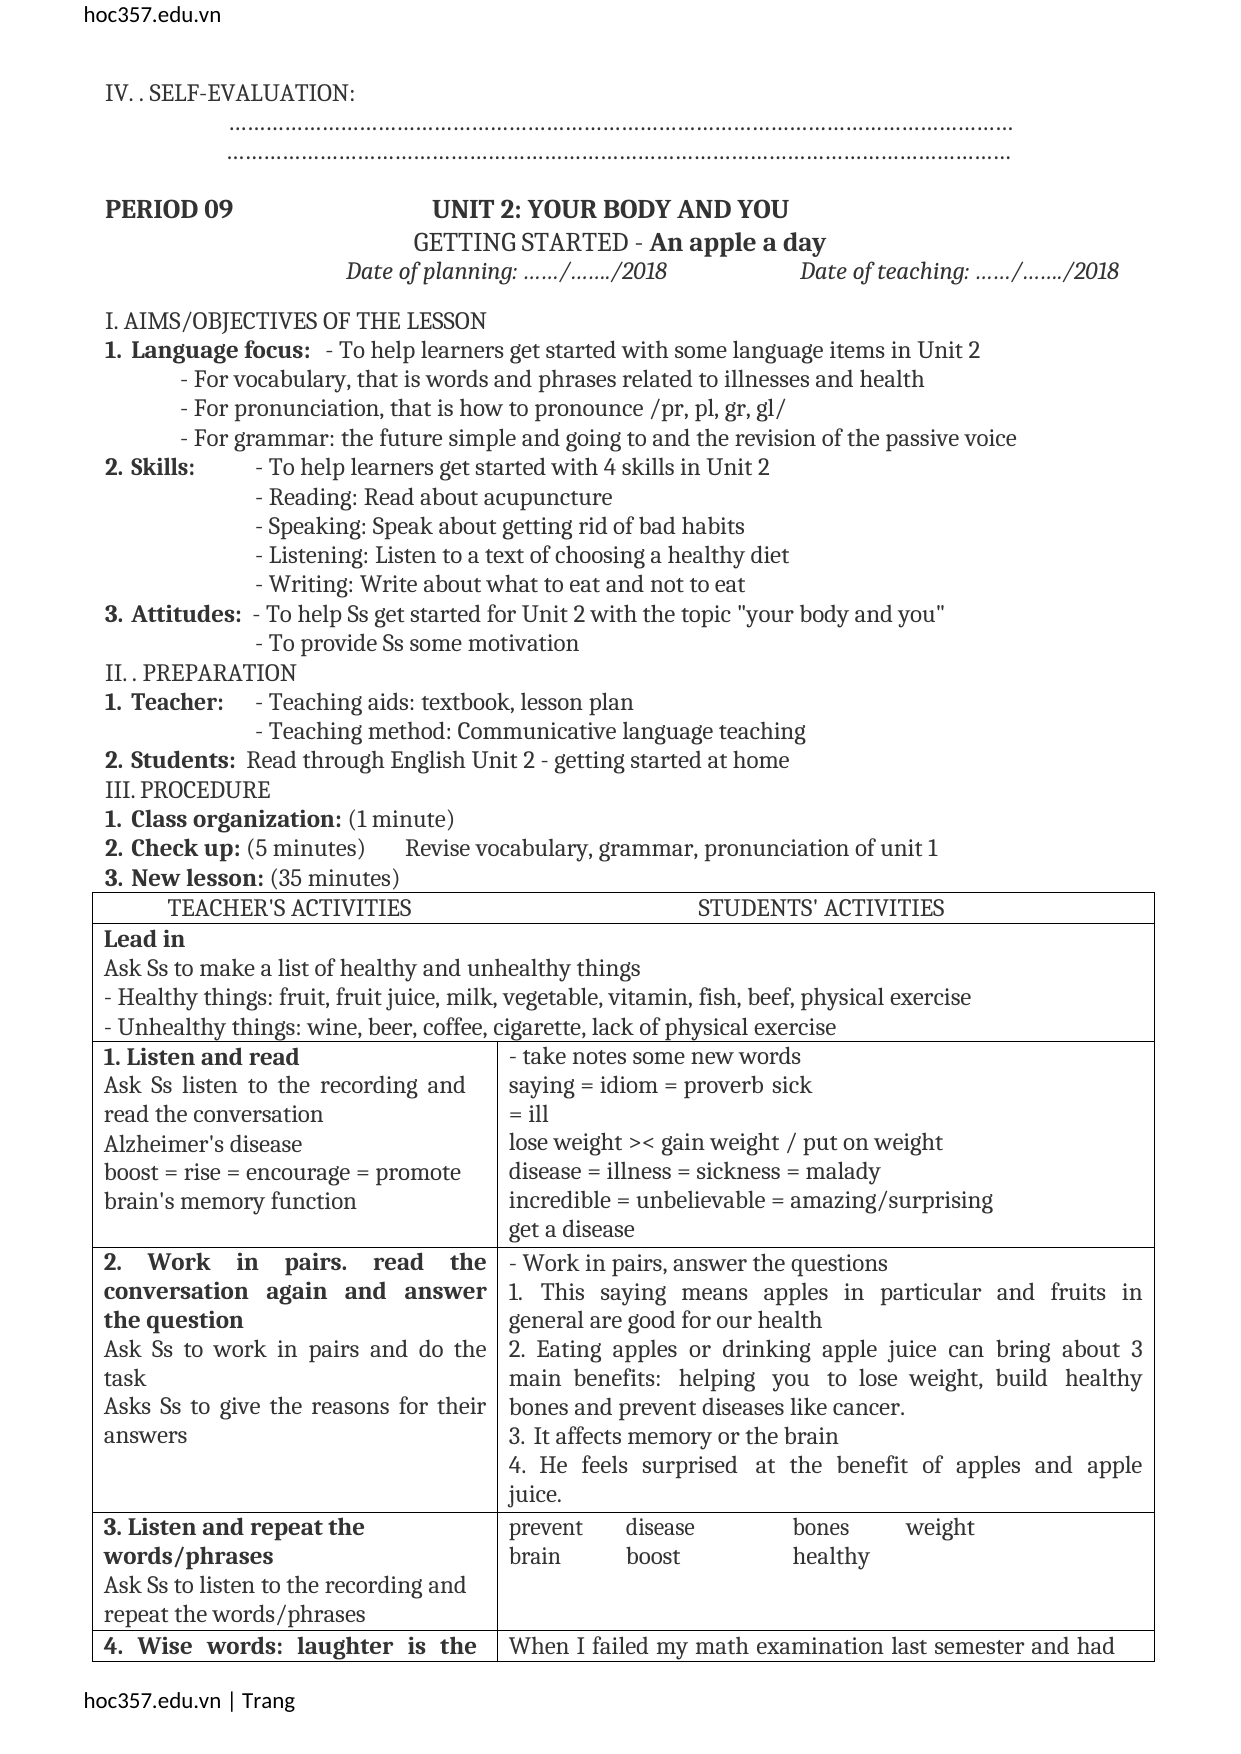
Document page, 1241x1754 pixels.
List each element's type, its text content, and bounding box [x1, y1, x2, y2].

list . PREPARATION [105, 658, 1167, 687]
subtitle PERIOD 09 UNIT 2: YOUR BODY AND YOU [105, 194, 1167, 226]
text ……………………………………………………………………………………………………………… [225, 108, 1015, 137]
table_cell When I failed my math examination last semester and had [498, 1631, 1154, 1661]
list For grammar: the future simple and going to and the revision of the passive voice [180, 423, 1167, 452]
text - Teaching method: Communicative language teaching [255, 716, 1167, 745]
table_cell 2. Work in pairs. read the conversation again and answer the question Ask Ss to work in pairs and do the task Asks Ss to give the reasons for their answers [93, 1248, 497, 1512]
list Check up: (5 minutes) Revise vocabulary, grammar, pronunciation of unit 1 [105, 833, 1167, 863]
table_cell - take notes some new words saying = idiom = proverb sick = ill lose weight >< gain weight / put on weight disease = illness = sickness = malady incredible = unbelievable = amazing/surprising get a disease [498, 1042, 1154, 1247]
table_cell - Work in pairs, answer the questions This saying means apples in particular and fruits in general are good for our health Eating apples or drinking apple juice can bring about 3 main benefits: helping you to lose weight, build healthy bones and prevent diseases like cancer. It affects memory or the brain He feels surprised at the benefit of apples and apple juice. [498, 1248, 1154, 1512]
list Attitudes: - To help Ss get started for Unit 2 with the topic "your body and you" [105, 599, 1167, 628]
list Language focus: - To help learners get started with some language items in Unit 2 [105, 335, 1167, 364]
table_cell prevent disease bones weight brain boost healthy [498, 1513, 1154, 1630]
list For pronunciation, that is how to pronounce /pr, pl, gr, gl/ [180, 393, 1167, 423]
list Teacher: - Teaching aids: textbook, lesson plan [105, 687, 1167, 716]
table_header STUDENTS' ACTIVITIES [498, 893, 1154, 922]
table_cell Lead in Ask Ss to make a list of healthy and unhealthy things Healthy things: fruit, fruit juice, milk, vegetable, vitamin, fish, beef, physical exercise Unhealthy things: wine, beer, coffee, cigarette, lack of physical exercise [93, 924, 1154, 1041]
list Class organization: (1 minute) [105, 804, 1167, 833]
list Skills: - To help learners get started with 4 skills in Unit 2 [105, 452, 1167, 482]
list Students: Read through English Unit 2 - getting started at home [105, 745, 1167, 775]
list PROCEDURE [105, 775, 1167, 804]
list . SELF-EVALUATION: [105, 79, 1167, 108]
table_header TEACHER'S ACTIVITIES [93, 893, 497, 922]
list New lesson: (35 minutes) [105, 863, 1167, 892]
text ……………………………………………………………………………………………………………… [105, 137, 1167, 166]
list AIMS/OBJECTIVES OF THE LESSON [105, 306, 1167, 335]
table_cell 1. Listen and read Ask Ss listen to the recording and read the conversation Alzheimer's disease boost = rise = encourage = promote brain's memory function [93, 1042, 497, 1247]
list To provide Ss some motivation [255, 628, 1167, 657]
list Reading: Read about acupuncture [255, 482, 1167, 511]
table_cell 4. Wise words: laughter is the [93, 1631, 497, 1661]
list For vocabulary, that is words and phrases related to illnesses and health [180, 364, 1167, 393]
text GETTING STARTED - An apple a day [225, 226, 1015, 257]
table_cell 3. Listen and repeat the words/phrases Ask Ss to listen to the recording and repeat the words/phrases [93, 1513, 497, 1630]
list Writing: Write about what to eat and not to eat [255, 569, 1167, 599]
list Listening: Listen to a text of choosing a healthy diet [255, 540, 1167, 569]
text Date of planning: ……/……./2018 Date of teaching: ……/……./2018 [346, 257, 1167, 286]
list Speaking: Speak about getting rid of bad habits [255, 511, 1167, 540]
